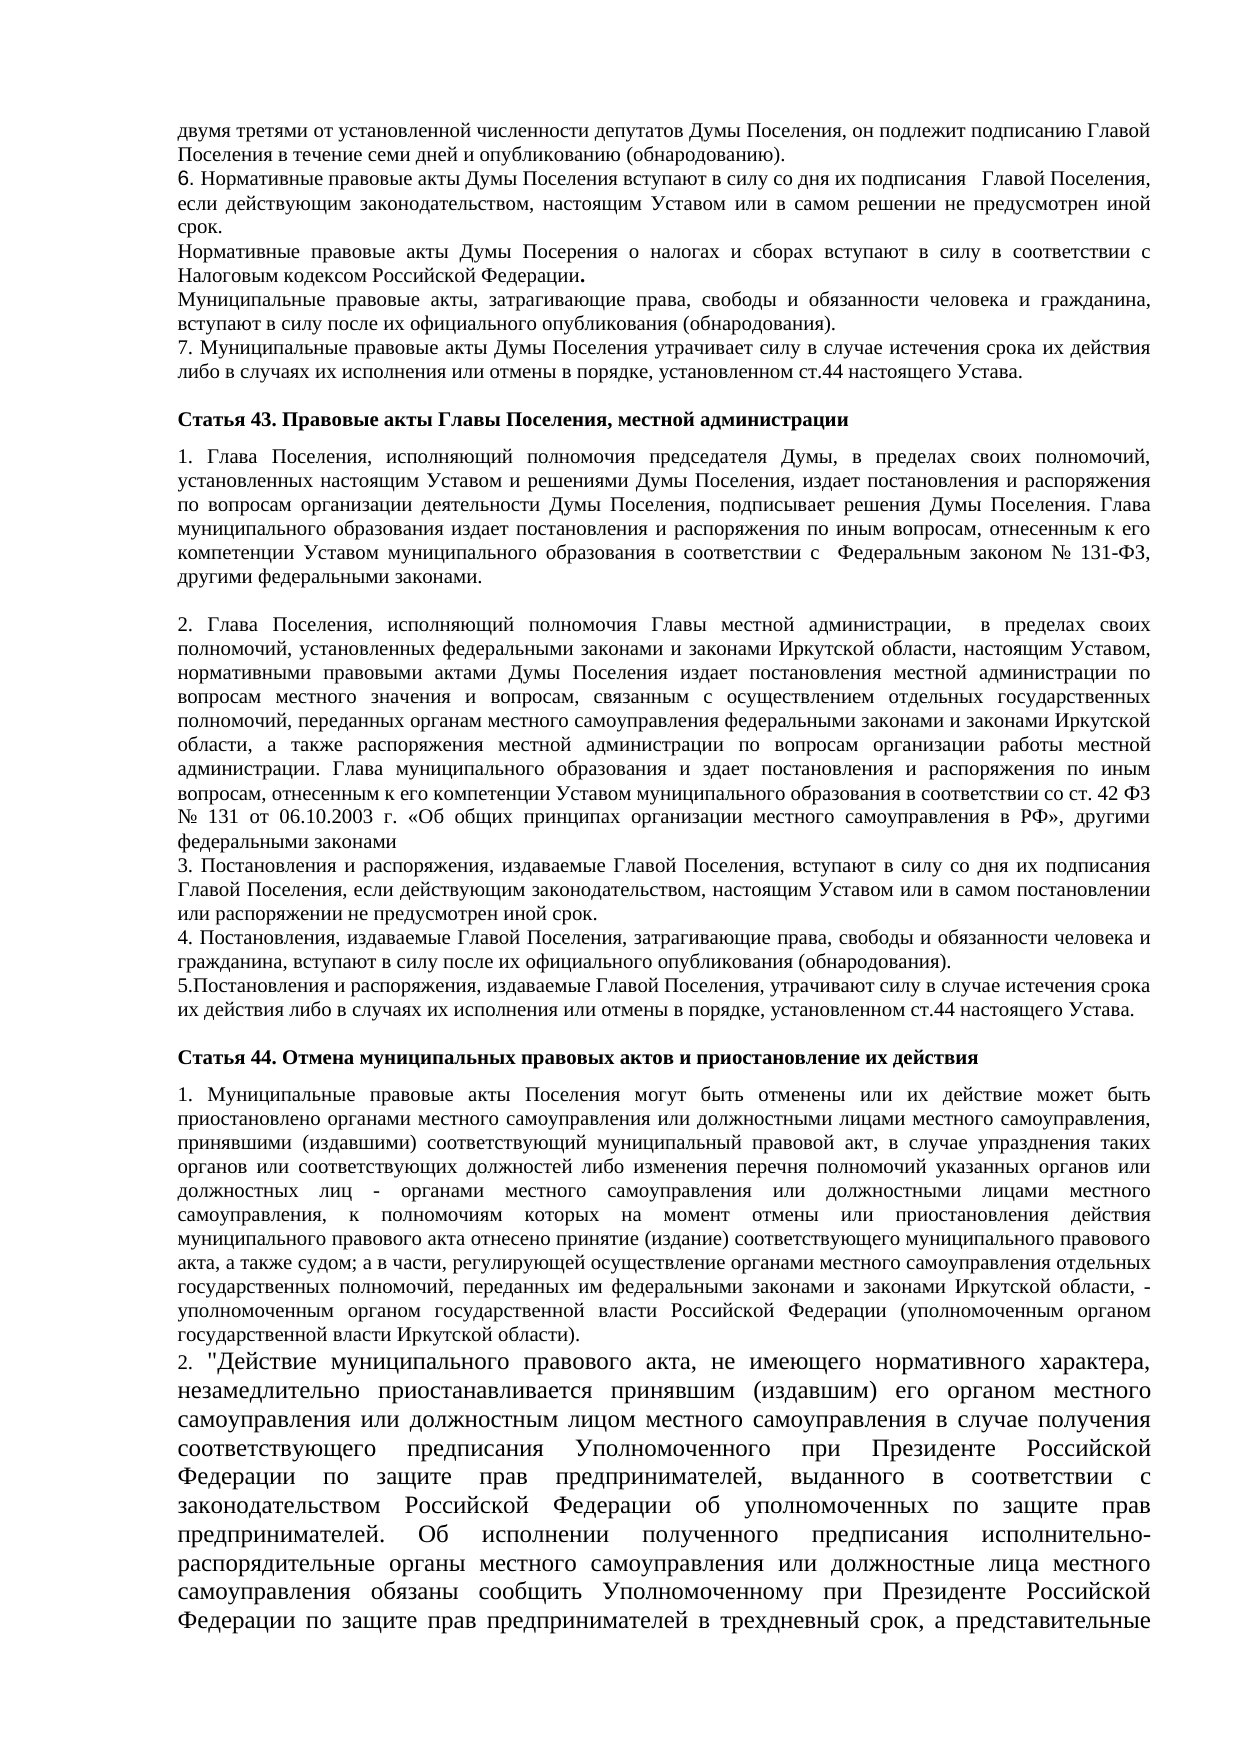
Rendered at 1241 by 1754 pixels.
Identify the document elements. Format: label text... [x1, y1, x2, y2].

text 5.Постановления и распоряжения, издаваемые Главой Поселения, утрачивают силу в случае истечения срока их действия либо в случаях их исполнения или отмены в порядке, установленном ст.44 настоящего Устава. [177, 973, 1152, 1021]
text Нормативные правовые акты Думы Посерения о налогах и сборах вступают в силу в соответствии с Налоговым кодексом Российской Федерации. [177, 238, 1152, 287]
text Статья 44. Отмена муниципальных правовых актов и приостановление их действия [177, 1045, 1152, 1069]
text Муниципальные правовые акты, затрагивающие права, свободы и обязанности человека и гражданина, вступают в силу после их официального опубликования (обнародования). [177, 287, 1152, 335]
text 1. Глава Поселения, исполняющий полномочия председателя Думы, в пределах своих полномочий, установленных настоящим Уставом и решениями Думы Поселения, издает постановления и распоряжения по вопросам организации деятельности Думы Поселения, подписывает решения Думы Поселения. Глава муниципального образования издает постановления и распоряжения по иным вопросам, отнесенным к его компетенции Уставом муниципального образования в соответствии с Федеральным законом № 131-ФЗ, другими федеральными законами. [177, 443, 1152, 588]
text 3. Постановления и распоряжения, издаваемые Главой Поселения, вступают в силу со дня их подписания Главой Поселения, если действующим законодательством, настоящим Уставом или в самом постановлении или распоряжении не предусмотрен иной срок. [177, 853, 1152, 925]
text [177, 118, 1152, 166]
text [177, 1346, 1152, 1634]
text 4. Постановления, издаваемые Главой Поселения, затрагивающие права, свободы и обязанности человека и гражданина, вступают в силу после их официального опубликования (обнародования). [177, 925, 1152, 973]
text 6. Нормативные правовые акты Думы Поселения вступают в силу со дня их подписания Главой Поселения, если действующим законодательством, настоящим Уставом или в самом решении не предусмотрен иной срок. [177, 166, 1152, 238]
text 1. Муниципальные правовые акты Поселения могут быть отменены или их действие может быть приостановлено органами местного самоуправления или должностными лицами местного самоуправления, принявшими (издавшими) соответствующий муниципальный правовой акт, в случае упразднения таких органов или соответствующих должностей либо изменения перечня полномочий указанных органов или должностных лиц - органами местного самоуправления или должностными лицами местного самоуправления, к полномочиям которых на момент отмены или приостановления действия муниципального правового акта отнесено принятие (издание) соответствующего муниципального правового акта, а также судом; а в части, регулирующей осуществление органами местного самоуправления отдельных государственных полномочий, переданных им федеральными законами и законами Иркутской области, - уполномоченным органом государственной власти Российской Федерации (уполномоченным органом государственной власти Иркутской области). [177, 1082, 1152, 1346]
text 7. Муниципальные правовые акты Думы Поселения утрачивает силу в случае истечения срока их действия либо в случаях их исполнения или отмены в порядке, установленном ст.44 настоящего Устава. [177, 335, 1152, 383]
text 2. Глава Поселения, исполняющий полномочия Главы местной администрации, в пределах своих полномочий, установленных федеральными законами и законами Иркутской области, настоящим Уставом, нормативными правовыми актами Думы Поселения издает постановления местной администрации по вопросам местного значения и вопросам, связанным с осуществлением отдельных государственных полномочий, переданных органам местного самоуправления федеральными законами и законами Иркутской области, а также распоряжения местной администрации по вопросам организации работы местной администрации. Глава муниципального образования и здает постановления и распоряжения по иным вопросам, отнесенным к его компетенции Уставом муниципального образования в соответствии со ст. 42 ФЗ № 131 от 06.10.2003 г. «Об общих принципах организации местного самоуправления в РФ», другими федеральными законами [177, 612, 1152, 853]
text Статья 43. Правовые акты Главы Поселения, местной администрации [177, 407, 1152, 431]
